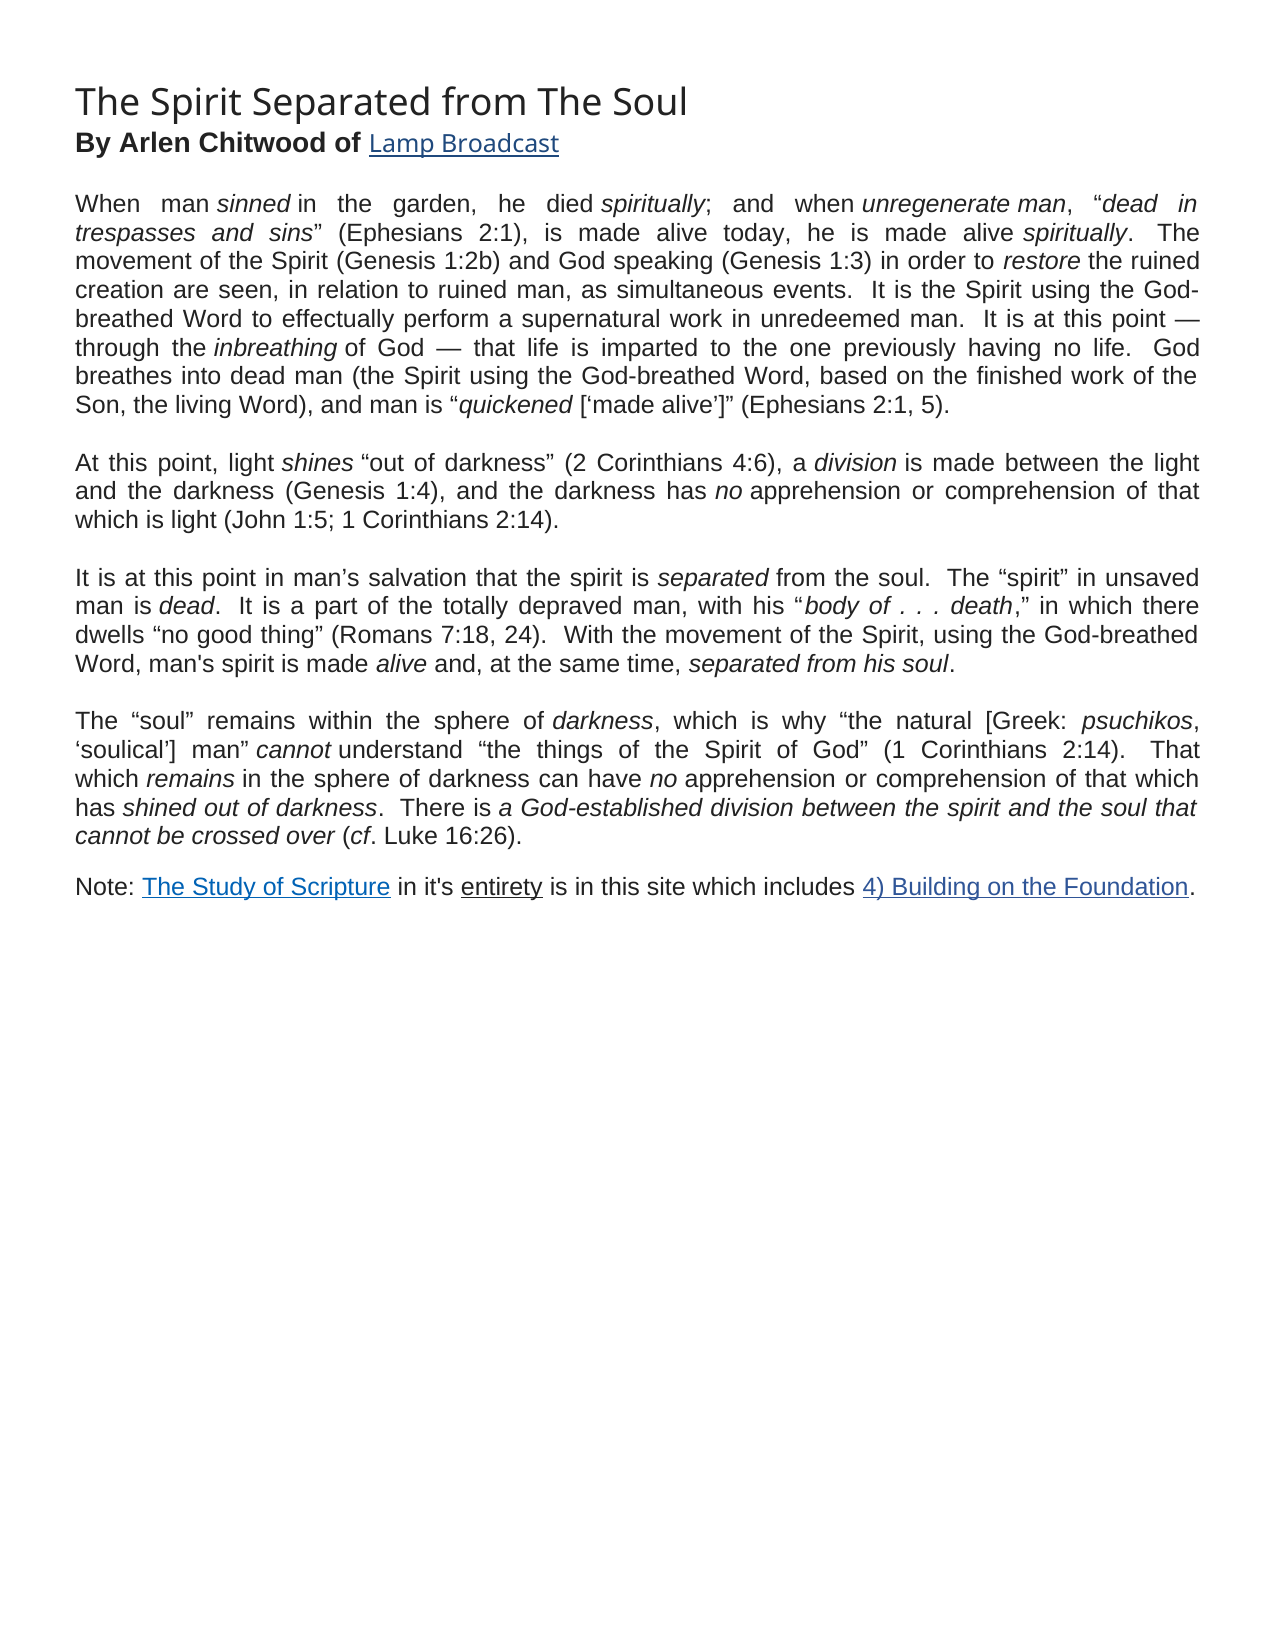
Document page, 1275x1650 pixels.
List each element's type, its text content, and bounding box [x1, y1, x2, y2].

text It is at this point in man’s salvation that the spirit is separated from the soul. The “spirit” in unsaved man is dead. It is a part of the totally depraved man, with his “body of . . . death,” in which there dwells “no good thing” (Romans 7:18, 24). With the movement of the Spirit, using the God-breathed Word, man's spirit is made alive and, at the same time, separated from his soul. [75, 534, 1200, 678]
text At this point, light shines “out of darkness” (2 Corinthians 4:6), a division is made between the light and the darkness (Genesis 1:4), and the darkness has no apprehension or comprehension of that which is light (John 1:5; 1 Corinthians 2:14). [75, 419, 1200, 534]
text The Spirit Separated from The Soul By Arlen Chitwood of Lamp Broadcast [559, 75, 1200, 160]
text Note: The Study of Scripture in it's entirety is in this site which includes 4) Building on the Foundation. [75, 872, 1200, 900]
text The “soul” remains within the sphere of darkness, which is why “the natural [Greek: psuchikos, ‘soulical’] man” cannot understand “the things of the Spirit of God” (1 Corinthians 2:14). That which remains in the sphere of darkness can have no apprehension or comprehension of that which has shined out of darkness. There is a God-established division between the spirit and the soul that cannot be crossed over (cf. Luke 16:26). [75, 678, 1200, 850]
text When man sinned in the garden, he died spiritually; and when unregenerate man, “dead in trespasses and sins” (Ephesians 2:1), is made alive today, he is made alive spiritually. The movement of the Spirit (Genesis 1:2b) and God speaking (Genesis 1:3) in order to restore the ruined creation are seen, in relation to ruined man, as simultaneous events. It is the Spirit using the God-breathed Word to effectually perform a supernatural work in unredeemed man. It is at this point — through the inbreathing of God — that life is imparted to the one previously having no life. God breathes into dead man (the Spirit using the God-breathed Word, based on the finished work of the Son, the living Word), and man is “quickened [‘made alive’]” (Ephesians 2:1, 5). [75, 189, 1200, 419]
